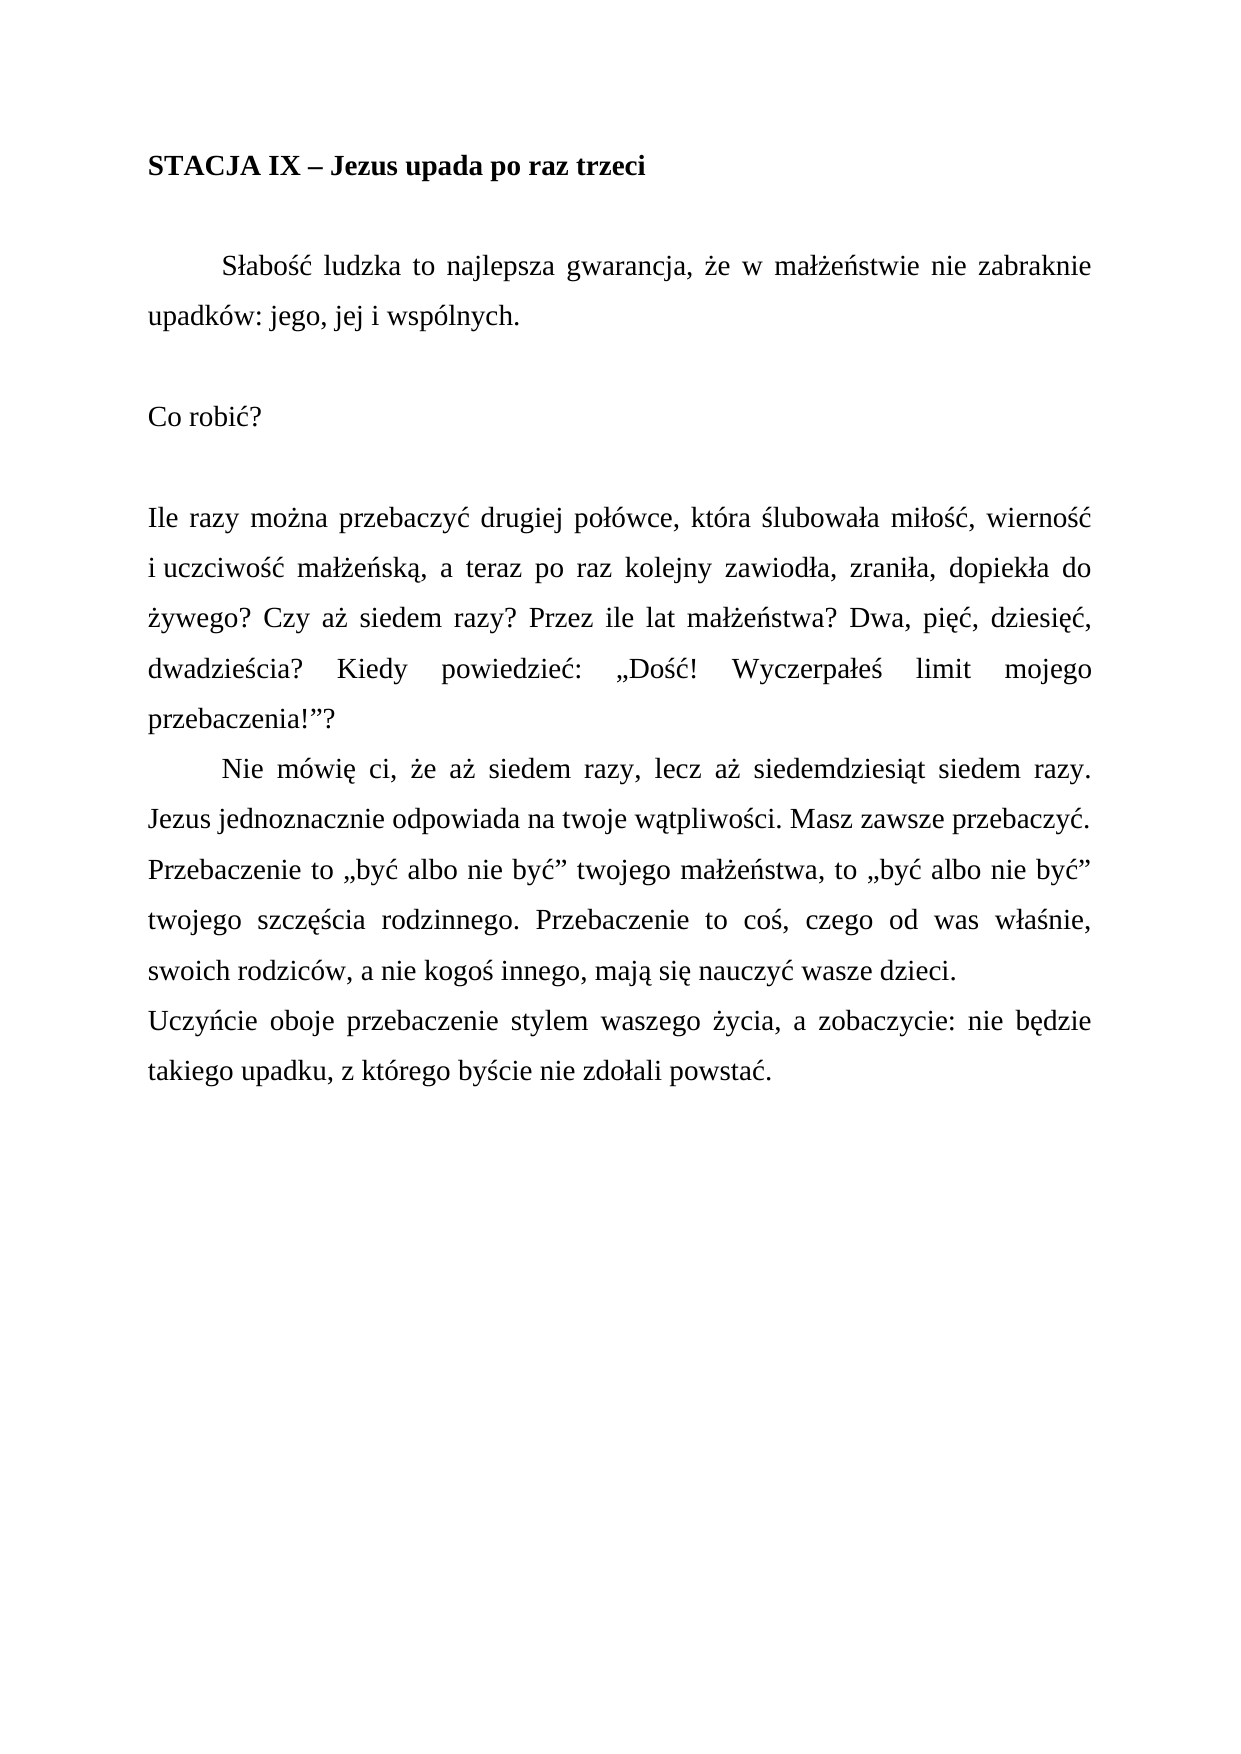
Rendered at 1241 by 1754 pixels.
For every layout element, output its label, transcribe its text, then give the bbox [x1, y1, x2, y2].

text Co robić? [148, 399, 1093, 433]
text Słabość ludzka to najlepsza gwarancja, że w małżeństwie nie zabraknie upadków: jego, jej i wspólnych. [148, 248, 1093, 332]
text Przebaczenie to „być albo nie być” twojego małżeństwa, to „być albo nie być” twojego szczęścia rodzinnego. Przebaczenie to coś, czego od was właśnie, swoich rodziców, a nie kogoś innego, mają się nauczyć wasze dzieci. [148, 852, 1093, 986]
text STACJA IX – Jezus upada po raz trzeci [148, 148, 1093, 181]
text Uczyńcie oboje przebaczenie stylem waszego życia, a zobaczycie: nie będzie takiego upadku, z którego byście nie zdołali powstać. [148, 1003, 1093, 1087]
text Nie mówię ci, że aż siedem razy, lecz aż siedemdziesiąt siedem razy. Jezus jednoznacznie odpowiada na twoje wątpliwości. Masz zawsze przebaczyć. [148, 751, 1093, 835]
text Ile razy można przebaczyć drugiej połówce, która ślubowała miłość, wierność i uczciwość małżeńską, a teraz po raz kolejny zawiodła, zraniła, dopiekła do żywego? Czy aż siedem razy? Przez ile lat małżeństwa? Dwa, pięć, dziesięć, dwadzieścia? Kiedy powiedzieć: „Dość! Wyczerpałeś limit mojego przebaczenia!”? [148, 500, 1093, 734]
